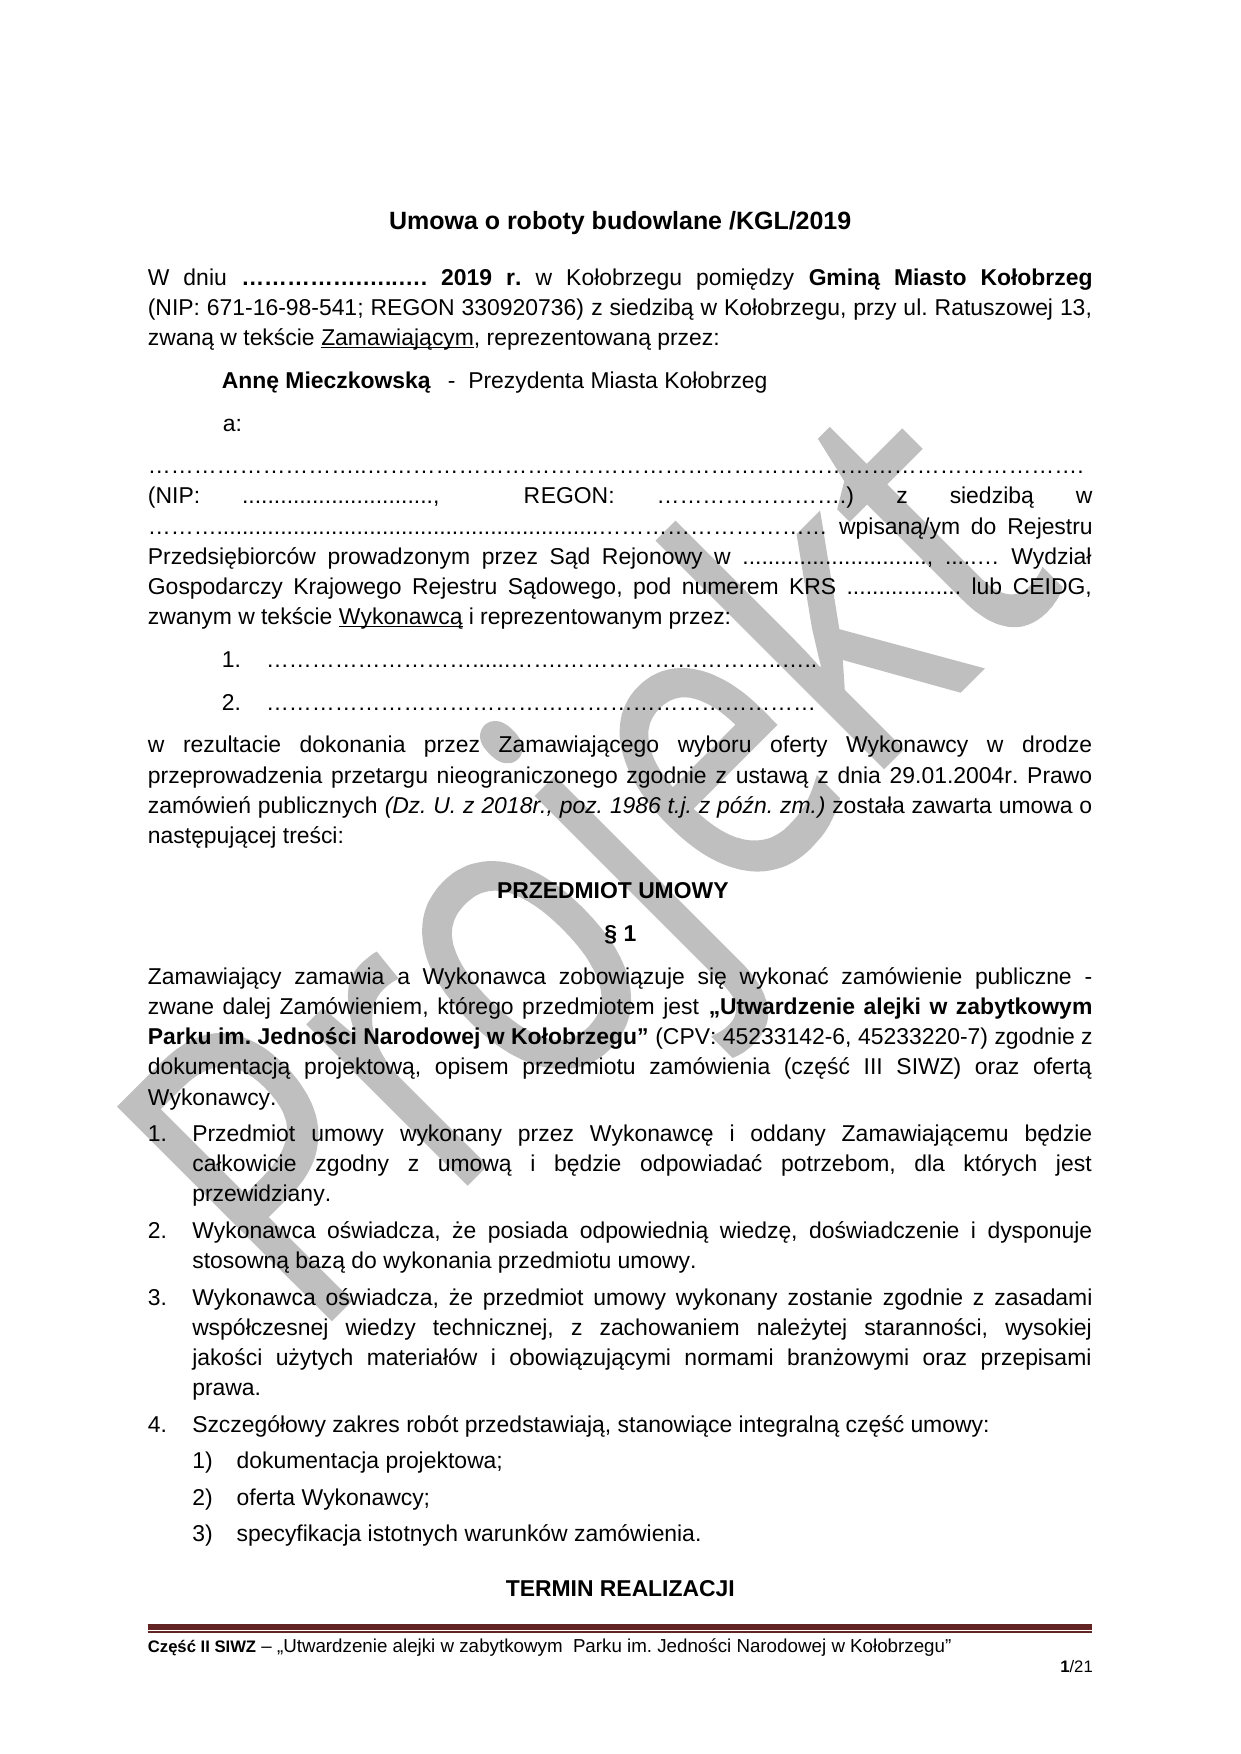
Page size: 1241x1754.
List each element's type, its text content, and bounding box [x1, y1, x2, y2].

text W dniu …………….…..…. 2019 r. w Kołobrzegu pomiędzy Gminą Miasto Kołobrzeg (NIP: 671-16-98-541; REGON 330920736) z siedzibą w Kołobrzegu, przy ul. Ratuszowej 13, zwaną w tekście Zamawiającym, reprezentowaną przez: [148, 264, 1092, 351]
text Zamawiający zamawia a Wykonawca zobowiązuje się wykonać zamówienie publiczne - zwane dalej Zamówieniem, którego przedmiotem jest „Utwardzenie alejki w zabytkowym Parku im. Jedności Narodowej w Kołobrzegu” (CPV: 45233142-6, 45233220-7) zgodnie z dokumentacją projektową, opisem przedmiotu zamówienia (część III SIWZ) oraz ofertą Wykonawcy. [148, 963, 1092, 1110]
list oferta Wykonawcy; [192, 1483, 1092, 1510]
list Przedmiot umowy wykonany przez Wykonawcę i oddany Zamawiającemu będzie całkowicie zgodny z umową i będzie odpowiadać potrzebom, dla których jest przewidziany. [148, 1120, 1092, 1207]
list Szczegółowy zakres robót przedstawiają, stanowiące integralną część umowy: [148, 1411, 1092, 1437]
text TERMIN REALIZACJI [148, 1575, 1092, 1602]
text w rezultacie dokonania przez Zamawiającego wyboru oferty Wykonawcy w drodze przeprowadzenia przetargu nieograniczonego zgodnie z ustawą z dnia 29.01.2004r. Prawo zamówień publicznych (Dz. U. z 2018r., poz. 1986 t.j. z późn. zm.) została zawarta umowa o następującej treści: [148, 731, 1092, 848]
list Wykonawca oświadcza, że przedmiot umowy wykonany zostanie zgodnie z zasadami współczesnej wiedzy technicznej, z zachowaniem należytej staranności, wysokiej jakości użytych materiałów i obowiązującymi normami branżowymi oraz przepisami prawa. [148, 1283, 1092, 1401]
text Annę Mieczkowską - Prezydenta Miasta Kołobrzeg [222, 367, 1092, 393]
list dokumentacja projektowa; [192, 1447, 1092, 1473]
list ……………………………………………………………… [222, 689, 1092, 715]
list Wykonawca oświadcza, że posiada odpowiednią wiedzę, doświadczenie i dysponuje stosowną bazą do wykonania przedmiotu umowy. [148, 1217, 1092, 1273]
text Umowa o roboty budowlane /KGL/2019 [148, 206, 1092, 234]
list specyfikacja istotnych warunków zamówienia. [192, 1520, 1092, 1546]
text PRZEDMIOT UMOWY [148, 877, 1078, 904]
text ………………………..…………………………………………………………………………………. (NIP: .............................., REGON: …………………….) z siedzibą w ………............................................................………………………… wpisaną/ym do Rejestru Przedsiębiorców prowadzonym przez Sąd Rejonowy w ............................., .....… Wydział Gospodarczy Krajowego Rejestru Sądowego, pod numerem KRS .................. lub CEIDG, zwanym w tekście Wykonawcą i reprezentowanym przez: [148, 452, 1092, 630]
text § 1 [148, 920, 1092, 946]
text a: [148, 409, 1092, 436]
list ………………………......…….………………………..….. [222, 646, 1092, 672]
